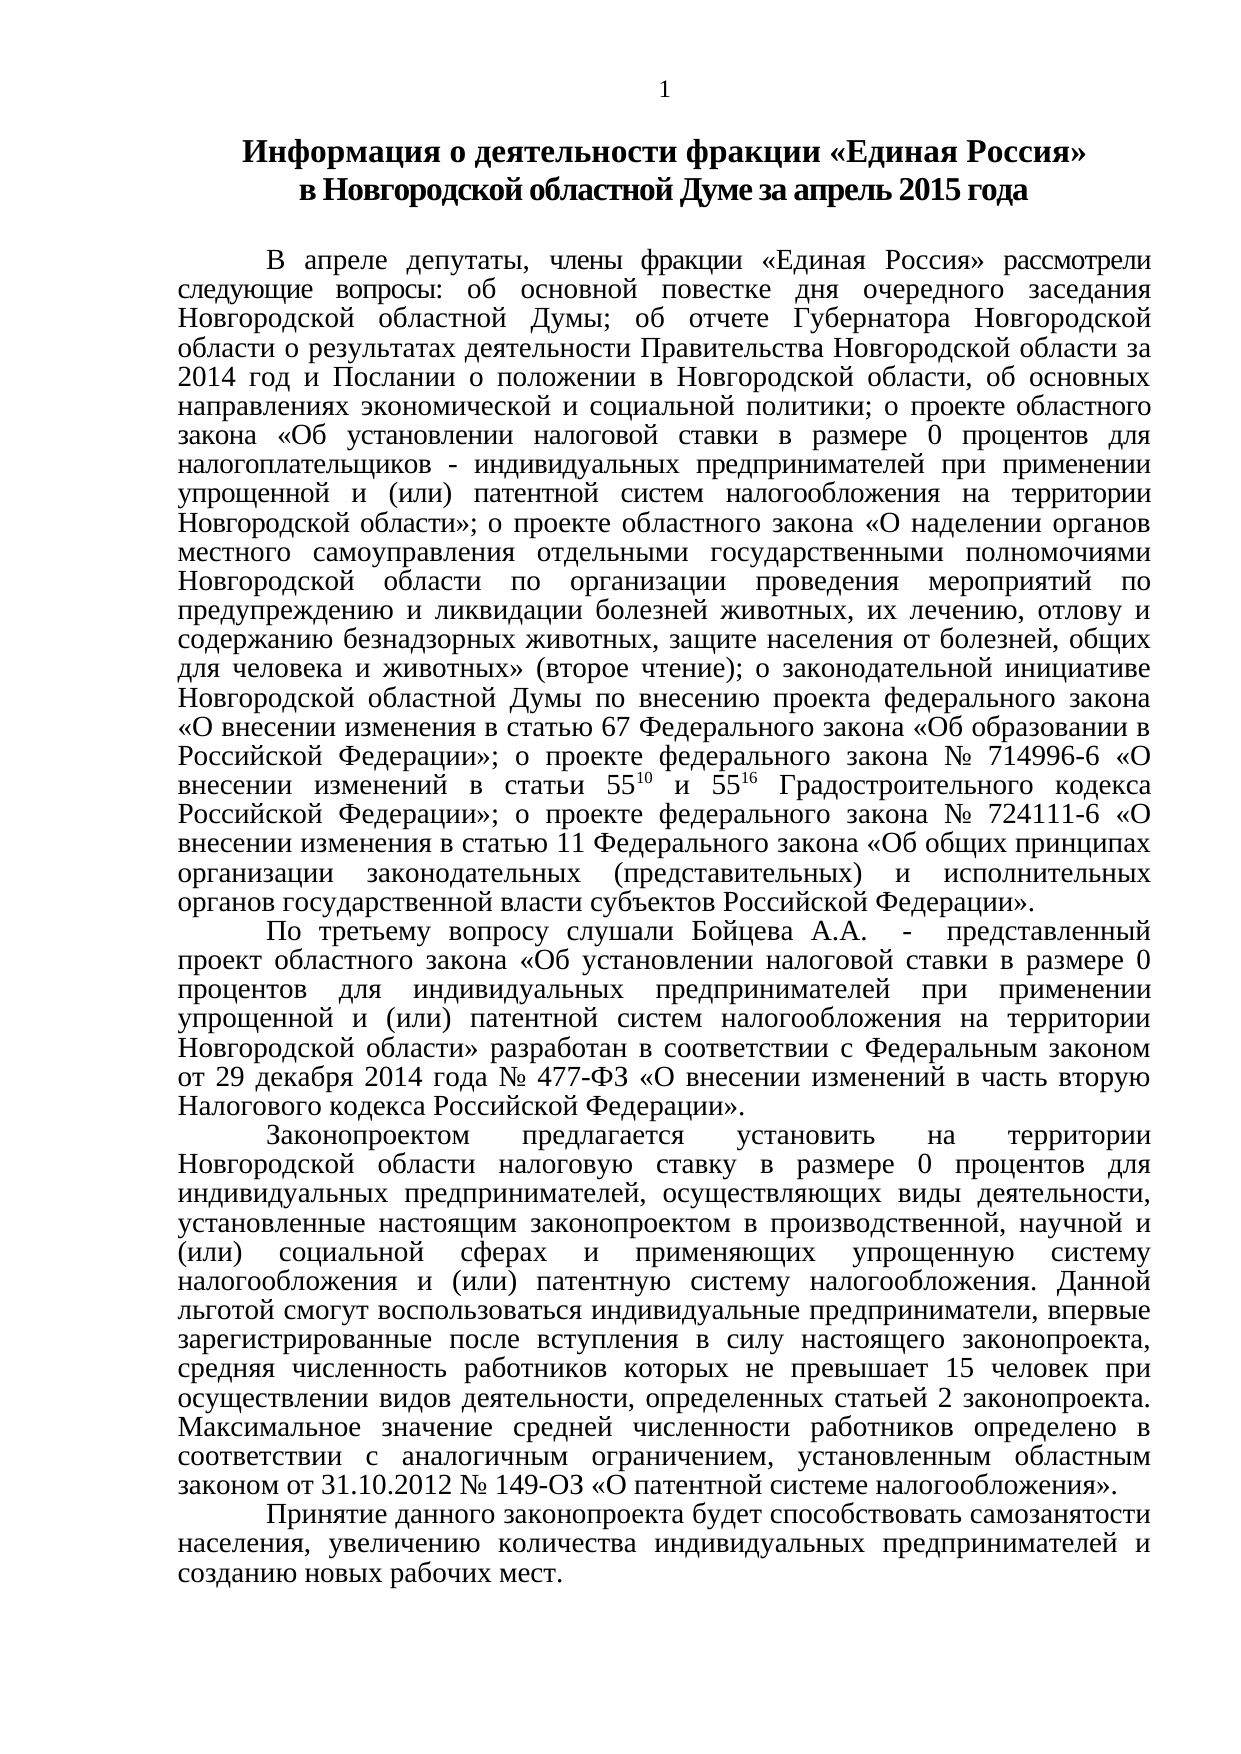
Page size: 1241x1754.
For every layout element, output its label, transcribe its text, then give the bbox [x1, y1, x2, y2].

text Принятие данного законопроекта будет способствовать самозанятости населения, увеличению количества индивидуальных предпринимателей и созданию новых рабочих мест. [177, 1500, 1152, 1588]
text В апреле депутаты, члены фракции «Единая Россия» рассмотрели следующие вопросы: об основной повестке дня очередного заседания Новгородской областной Думы; об отчете Губернатора Новгородской области о результатах деятельности Правительства Новгородской области за 2014 год и Послании о положении в Новгородской области, об основных направлениях экономической и социальной политики; о проекте областного закона «Об установлении налоговой ставки в размере 0 процентов для налогоплательщиков - индивидуальных предпринимателей при применении упрощенной и (или) патентной систем налогообложения на территории Новгородской области»; о проекте областного закона «О наделении органов местного самоуправления отдельными государственными полномочиями Новгородской области по организации проведения мероприятий по предупреждению и ликвидации болезней животных, их лечению, отлову и содержанию безнадзорных животных, защите населения от болезней, общих для человека и животных» (второе чтение); о законодательной инициативе Новгородской областной Думы по внесению проекта федерального закона «О внесении изменения в статью 67 Федерального закона «Об образовании в Российской Федерации»; о проекте федерального закона № 714996-6 «О внесении изменений в статьи 5510 и 5516 Градостроительного кодекса Российской Федерации»; о проекте федерального закона № 724111-6 «О внесении изменения в статью 11 Федерального закона «Об общих принципах организации законодательных (представительных) и исполнительных органов государственной власти субъектов Российской Федерации». [177, 246, 1152, 917]
text в Новгородской областной Думе за апрель 2015 года [177, 169, 1152, 208]
text Законопроектом предлагается установить на территории Новгородской области налоговую ставку в размере 0 процентов для индивидуальных предпринимателей, осуществляющих виды деятельности, установленные настоящим законопроектом в производственной, научной и (или) социальной сферах и применяющих упрощенную систему налогообложения и (или) патентную систему налогообложения. Данной льготой смогут воспользоваться индивидуальные предприниматели, впервые зарегистрированные после вступления в силу настоящего законопроекта, средняя численность работников которых не превышает 15 человек при осуществлении видов деятельности, определенных статьей 2 законопроекта. Максимальное значение средней численности работников определено в соответствии с аналогичным ограничением, установленным областным законом от 31.10.2012 № 149-ОЗ «О патентной системе налогообложения». [177, 1121, 1152, 1500]
text По третьему вопросу слушали Бойцева А.А. - представленный проект областного закона «Об установлении налоговой ставки в размере 0 процентов для индивидуальных предпринимателей при применении упрощенной и (или) патентной систем налогообложения на территории Новгородской области» разработан в соответствии с Федеральным законом от 29 декабря 2014 года № 477-ФЗ «О внесении изменений в часть вторую Налогового кодекса Российской Федерации». [177, 917, 1152, 1121]
text Информация о деятельности фракции «Единая Россия» [177, 131, 1152, 169]
